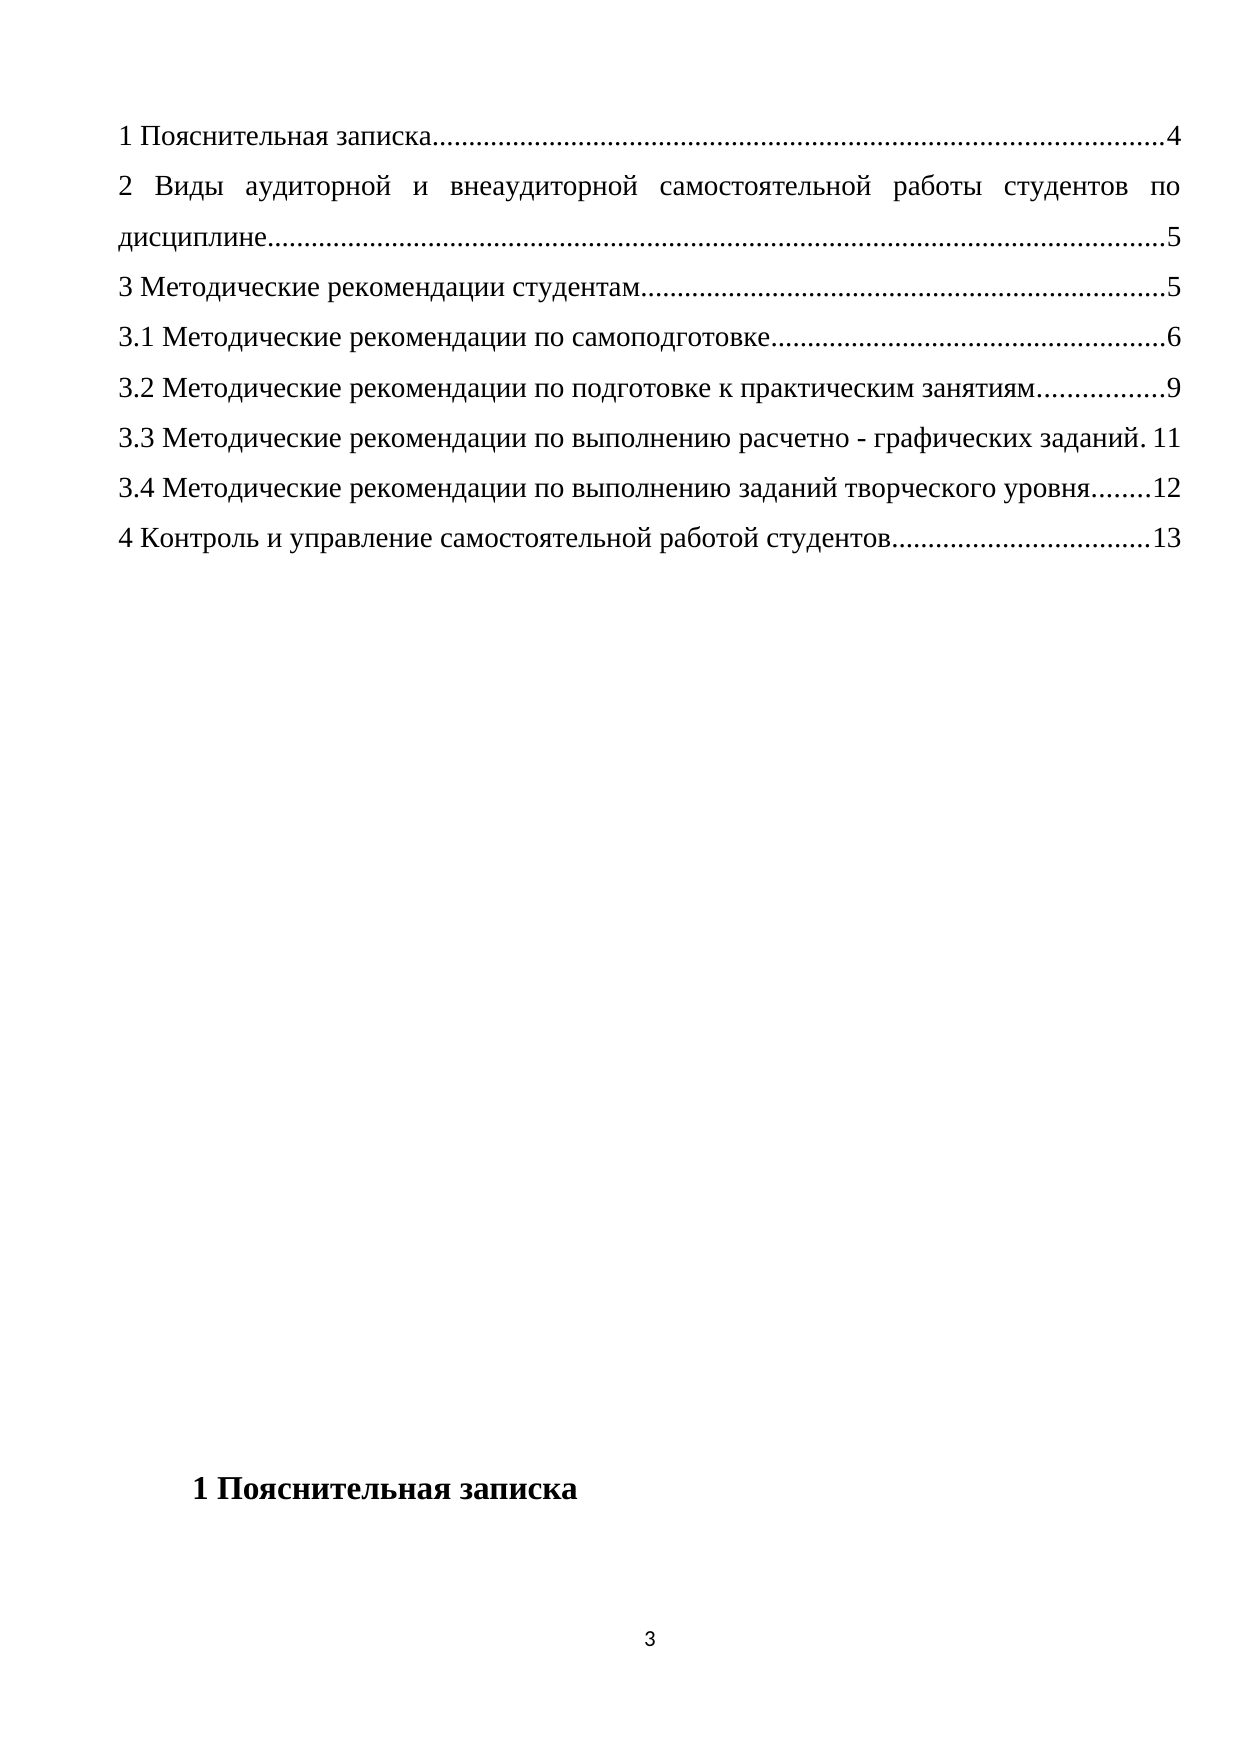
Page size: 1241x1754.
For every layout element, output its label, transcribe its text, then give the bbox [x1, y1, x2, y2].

subtitle 1 Пояснительная записка [192, 1468, 1181, 1506]
